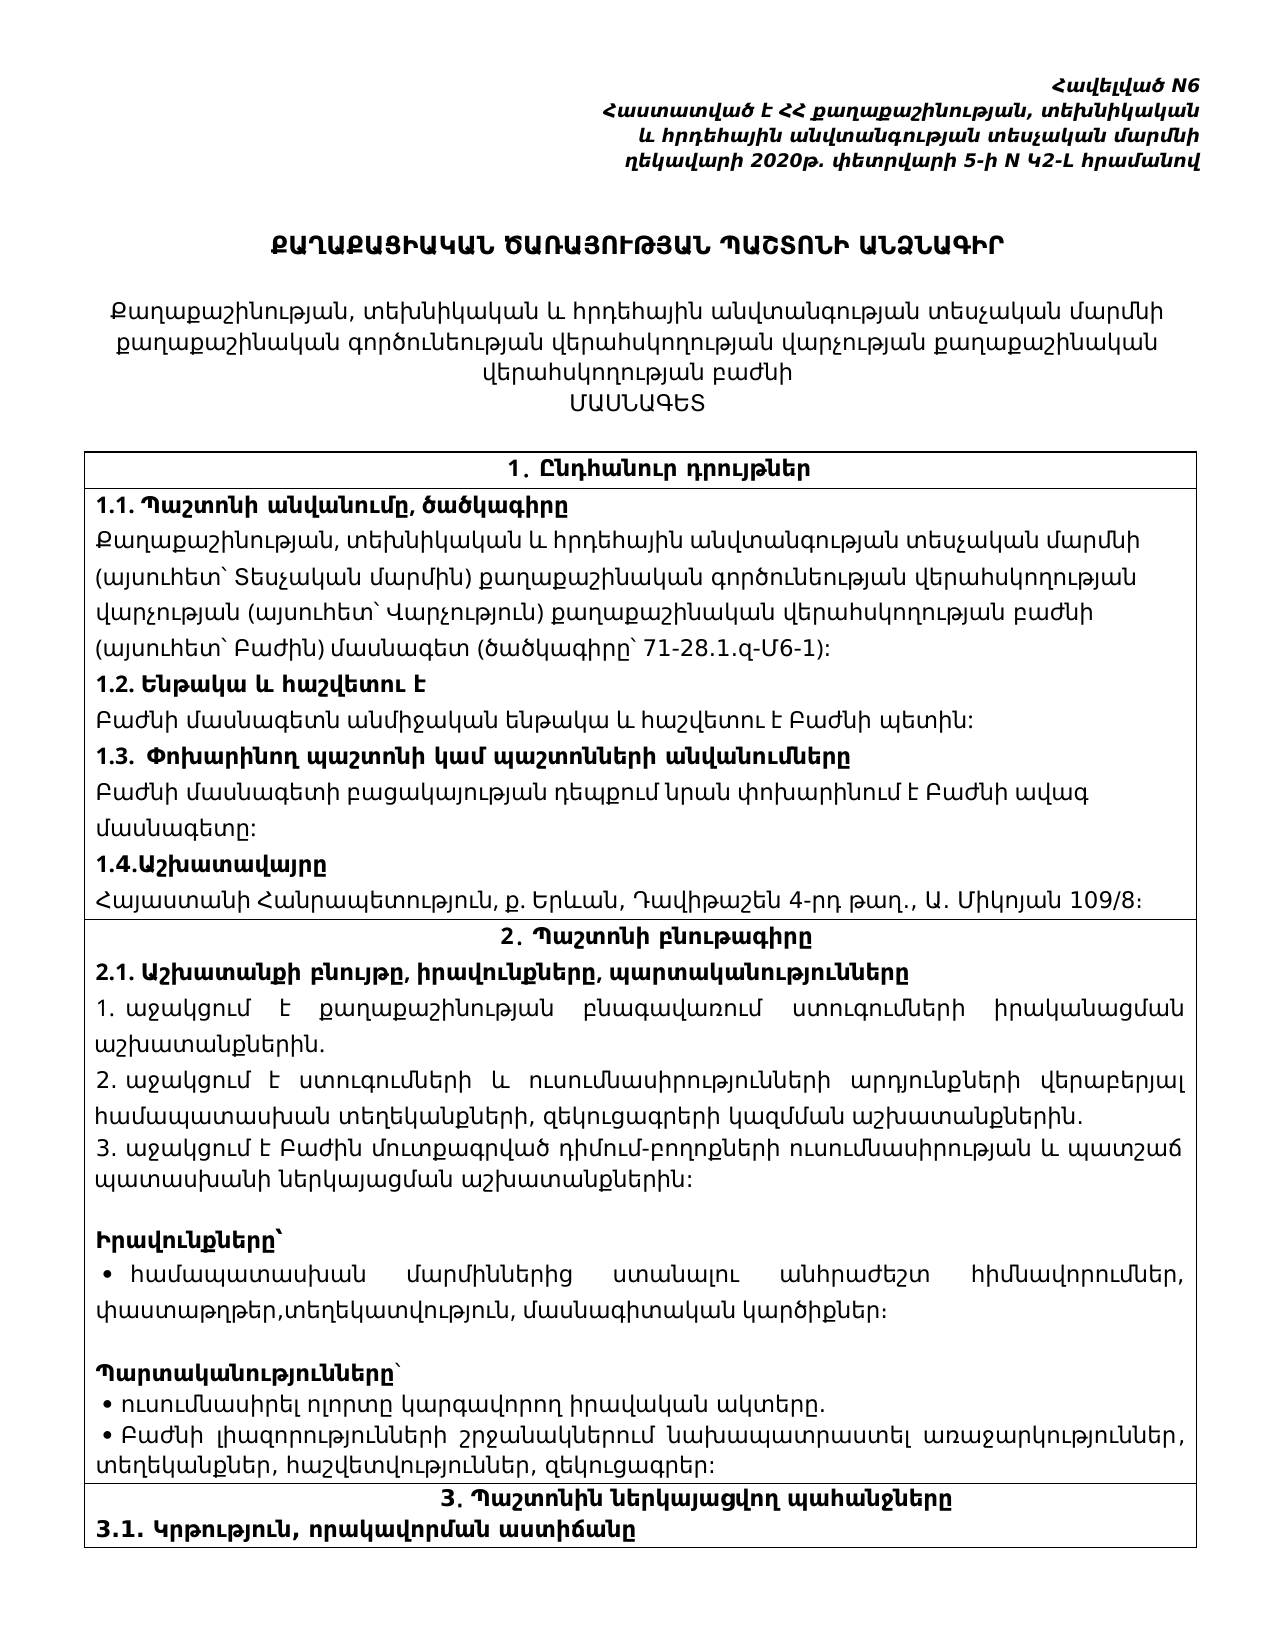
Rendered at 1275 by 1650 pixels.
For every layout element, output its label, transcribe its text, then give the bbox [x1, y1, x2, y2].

text Քաղաքաշինության, տեխնիկական և հրդեհային անվտանգության տեսչական մարմնի քաղաքաշինական գործունեության վերահսկողության վարչության քաղաքաշինական վերահսկողության բաժնի [75, 298, 1200, 386]
text ՔԱՂԱՔԱՑԻԱԿԱՆ ԾԱՌԱՅՈՒԹՅԱՆ ՊԱՇՏՈՆԻ ԱՆՁՆԱԳԻՐ [75, 231, 1200, 260]
text Հաստատված է ՀՀ քաղաքաշինության, տեխնիկական [75, 100, 1200, 122]
table_header 1․ Ընդհանուր դրույթներ [85, 453, 1196, 487]
text ՄԱՍՆԱԳԵՏ [75, 390, 1200, 417]
text Հավելված N6 [75, 75, 1200, 97]
text ղեկավարի 2020թ. փետրվարի 5-ի N Կ2-Լ հրամանով [75, 150, 1200, 172]
table_cell 2․ Պաշտոնի բնութագիրը 2.1. Աշխատանքի բնույթը, իրավունքները, պարտականությունները աջակցում է քաղաքաշինության բնագավառում ստուգումների իրականացման աշխատանքներին. աջակցում է ստուգումների և ուսումնասիրությունների արդյունքների վերաբերյալ համապատասխան տեղեկանքների, զեկուցագրերի կազմման աշխատանքներին. աջակցում է Բաժին մուտքագրված դիմում-բողոքների ուսումնասիրության և պատշաճ պատասխանի ներկայացման աշխատանքներին: Իրավունքները՝ համապատասխան մարմիններից ստանալու անհրաժեշտ հիմնավորումներ, փաստաթղթեր,տեղեկատվություն, մասնագիտական կարծիքներ։ Պարտականությունները՝ ուսումնասիրել ոլորտը կարգավորող իրավական ակտերը. Բաժնի լիազորությունների շրջանակներում նախապատրաստել առաջարկություններ, տեղեկանքներ, հաշվետվություններ, զեկուցագրեր: [85, 920, 1196, 1483]
text և հրդեհային անվտանգության տեսչական մարմնի [75, 125, 1200, 147]
table_cell 1.1. Պաշտոնի անվանումը, ծածկագիրը Քաղաքաշինության, տեխնիկական և հրդեհային անվտանգության տեսչական մարմնի (այսուհետ՝ Տեսչական մարմին) քաղաքաշինական գործունեության վերահսկողության վարչության (այսուհետ՝ Վարչություն) քաղաքաշինական վերահսկողության բաժնի (այսուհետ՝ Բաժին) մասնագետ (ծածկագիրը՝ 71-28.1.զ-Մ6-1): 1.2. Ենթակա և հաշվետու է Բաժնի մասնագետն անմիջական ենթակա և հաշվետու է Բաժնի պետին: 1.3. Փոխարինող պաշտոնի կամ պաշտոնների անվանումները Բաժնի մասնագետի բացակայության դեպքում նրան փոխարինում է Բաժնի ավագ մասնագետը: 1.4.Աշխատավայրը Հայաստանի Հանրապետություն, ք. Երևան, Դավիթաշեն 4-րդ թաղ․, Ա․ Միկոյան 109/8։ [85, 489, 1196, 919]
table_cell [85, 1484, 1196, 1547]
